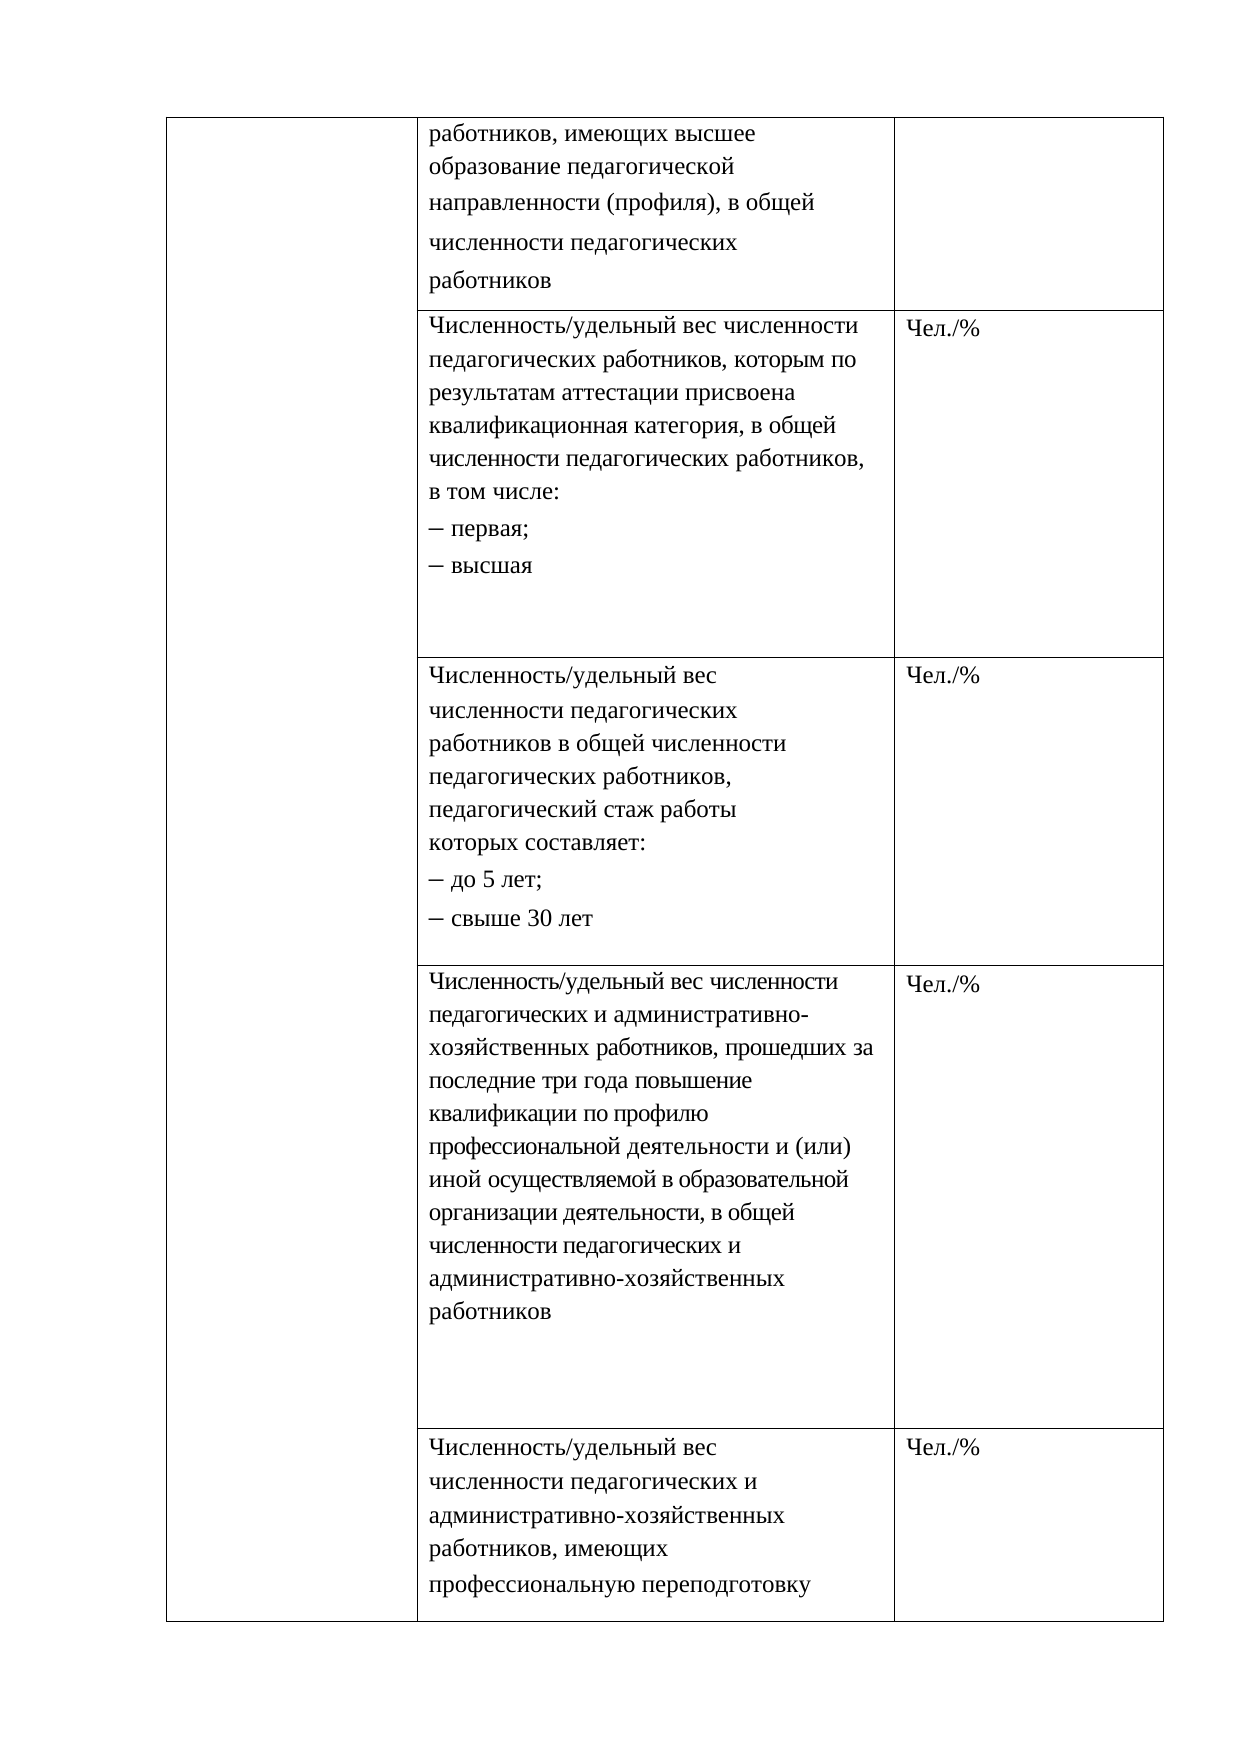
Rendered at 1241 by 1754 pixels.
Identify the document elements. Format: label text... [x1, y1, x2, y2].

table_header [895, 118, 1163, 309]
table_header [167, 118, 417, 1621]
table_cell Численность/удельный вес численности педагогических работников в общей численности педагогических работников, педагогический стаж работы которых составляет: до 5 лет; свыше 30 лет [418, 658, 894, 965]
table_cell Чел./% [895, 1429, 1163, 1621]
table_cell Чел./% [895, 966, 1163, 1428]
table_cell Численность/удельный вес численности педагогических и административно-хозяйственных работников, прошедших за последние три года повышение квалификации по профилю профессиональной деятельности и (или) иной осуществляемой в образовательной организации деятельности, в общей численности педагогических и административно-хозяйственных работников [418, 966, 894, 1428]
table_cell Чел./% [895, 658, 1163, 965]
table_cell Чел./% [895, 311, 1163, 657]
table_cell Численность/удельный вес численности педагогических и административно-хозяйственных работников, имеющих профессиональную переподготовку [418, 1429, 894, 1621]
table_header работников, имеющих высшее образование педагогической направленности (профиля), в общей численности педагогических работников [418, 118, 894, 309]
table_cell Численность/удельный вес численности педагогических работников, которым по результатам аттестации присвоена квалификационная категория, в общей численности педагогических работников, в том числе: первая; высшая [418, 311, 894, 657]
